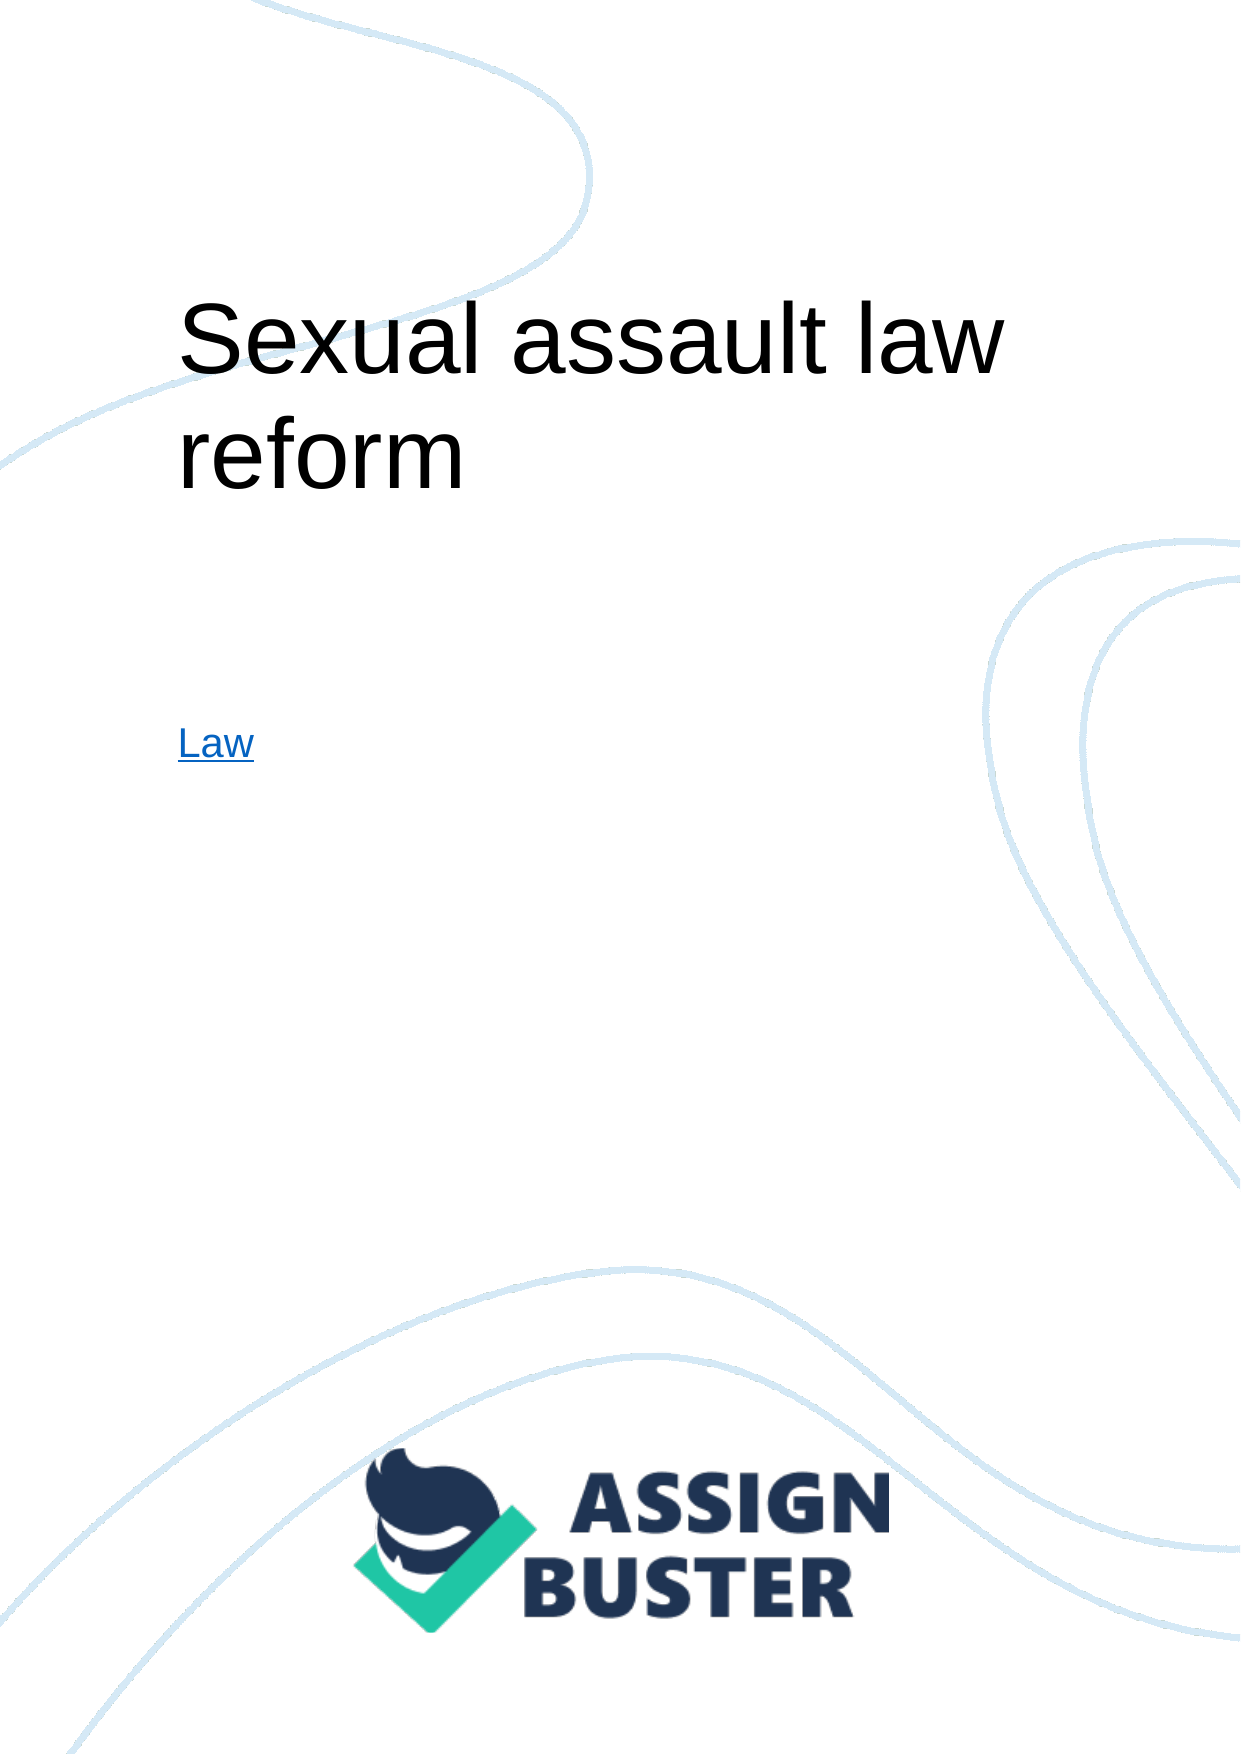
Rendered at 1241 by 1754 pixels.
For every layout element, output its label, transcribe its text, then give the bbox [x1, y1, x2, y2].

picture [0, 0, 1241, 1754]
text Law [177, 719, 1152, 767]
subtitle Sexual assault law reform [177, 279, 1152, 509]
